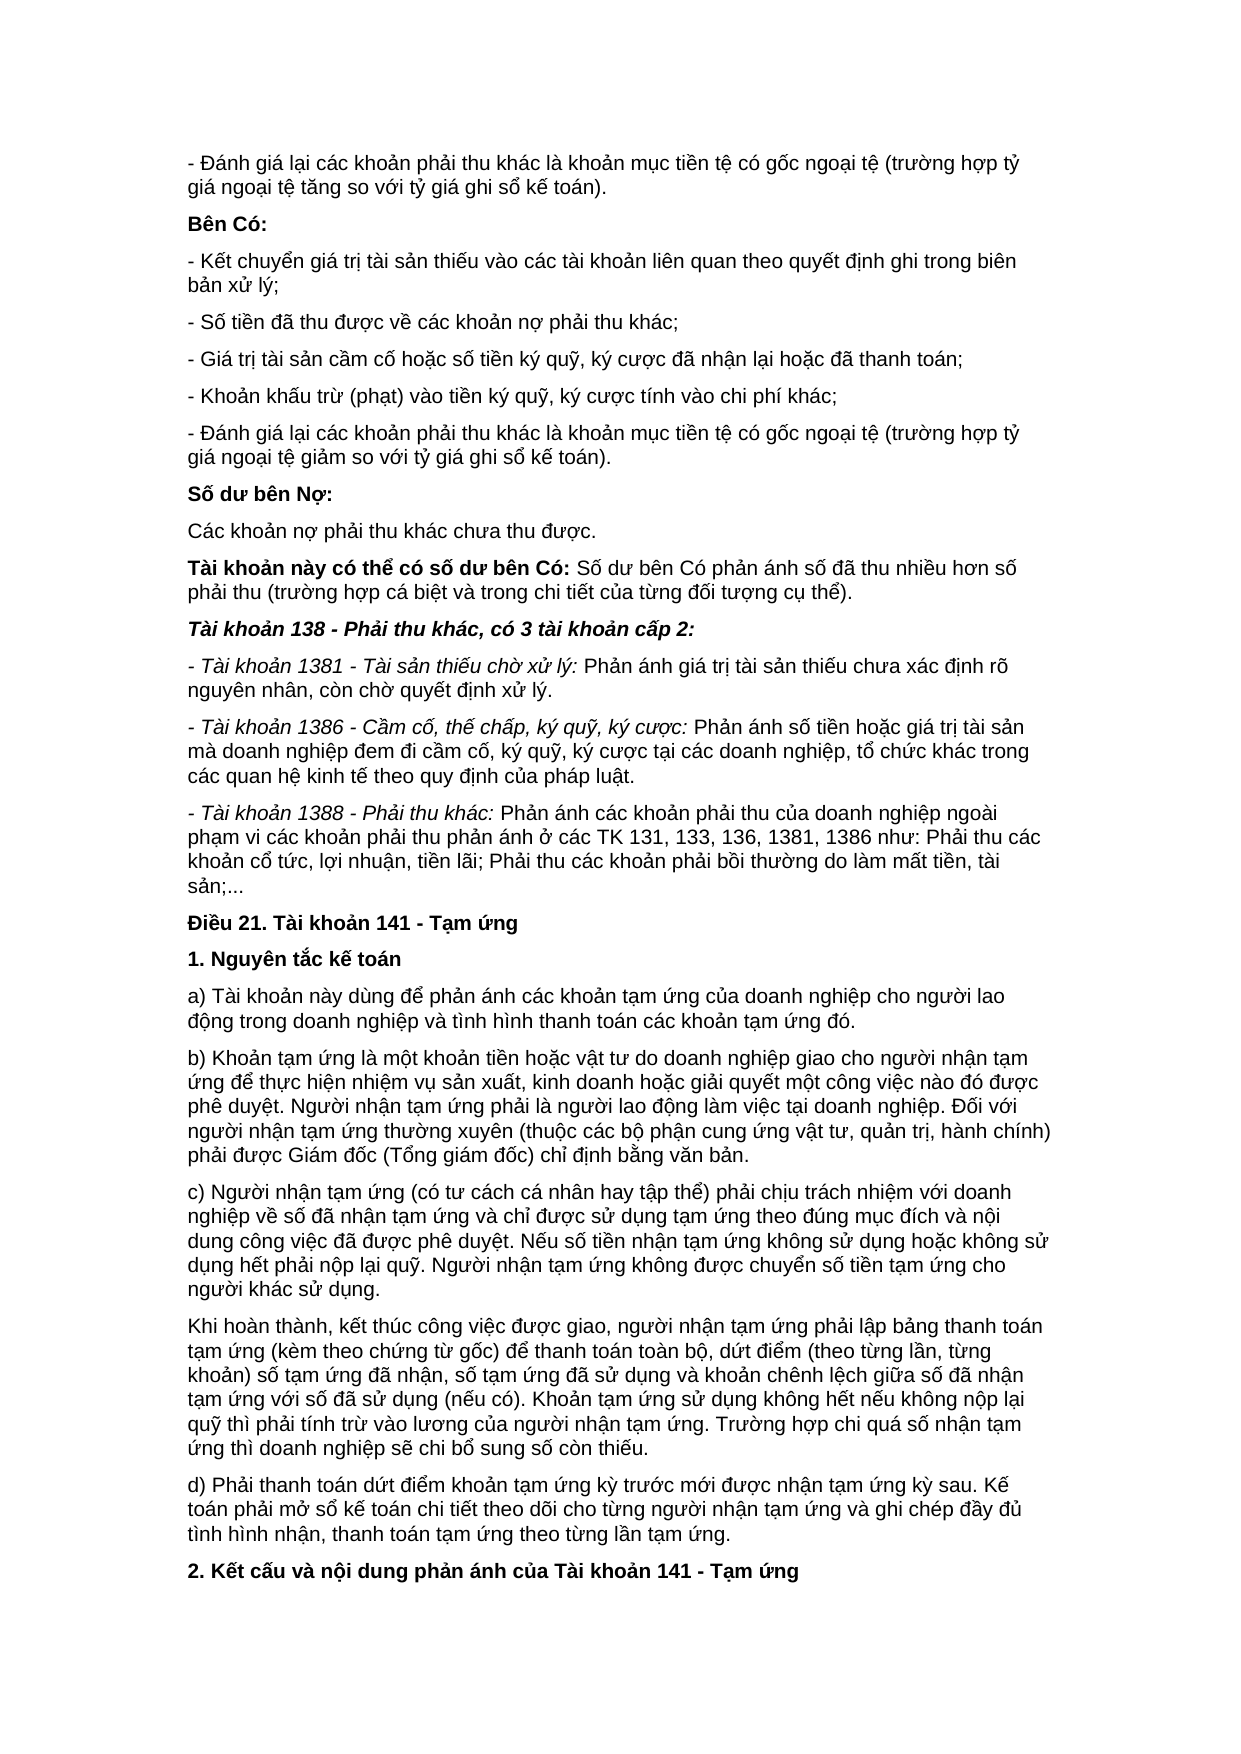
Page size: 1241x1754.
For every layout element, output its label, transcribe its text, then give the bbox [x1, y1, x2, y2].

text - Đánh giá lại các khoản phải thu khác là khoản mục tiền tệ có gốc ngoại tệ (trường hợp tỷ giá ngoại tệ giảm so với tỷ giá ghi sổ kế toán). [187, 420, 1053, 469]
text - Khoản khấu trừ (phạt) vào tiền ký quỹ, ký cược tính vào chi phí khác; [187, 383, 1053, 407]
text Số dư bên Nợ: [187, 481, 1053, 506]
text a) Tài khoản này dùng để phản ánh các khoản tạm ứng của doanh nghiệp cho người lao động trong doanh nghiệp và tình hình thanh toán các khoản tạm ứng đó. [187, 984, 1053, 1032]
text 1. Nguyên tắc kế toán [187, 947, 1053, 971]
text Điều 21. Tài khoản 141 - Tạm ứng [187, 910, 1053, 934]
text Bên Có: [187, 211, 1053, 236]
text - Kết chuyển giá trị tài sản thiếu vào các tài khoản liên quan theo quyết định ghi trong biên bản xử lý; [187, 248, 1053, 297]
text Các khoản nợ phải thu khác chưa thu được. [187, 518, 1053, 542]
text - Đánh giá lại các khoản phải thu khác là khoản mục tiền tệ có gốc ngoại tệ (trường hợp tỷ giá ngoại tệ tăng so với tỷ giá ghi sổ kế toán). [187, 150, 1053, 199]
text - Giá trị tài sản cầm cố hoặc số tiền ký quỹ, ký cược đã nhận lại hoặc đã thanh toán; [187, 346, 1053, 371]
text d) Phải thanh toán dứt điểm khoản tạm ứng kỳ trước mới được nhận tạm ứng kỳ sau. Kế toán phải mở sổ kế toán chi tiết theo dõi cho từng người nhận tạm ứng và ghi chép đầy đủ tình hình nhận, thanh toán tạm ứng theo từng lần tạm ứng. [187, 1472, 1053, 1546]
text c) Người nhận tạm ứng (có tư cách cá nhân hay tập thể) phải chịu trách nhiệm với doanh nghiệp về số đã nhận tạm ứng và chỉ được sử dụng tạm ứng theo đúng mục đích và nội dung công việc đã được phê duyệt. Nếu số tiền nhận tạm ứng không sử dụng hoặc không sử dụng hết phải nộp lại quỹ. Người nhận tạm ứng không được chuyển số tiền tạm ứng cho người khác sử dụng. [187, 1179, 1053, 1301]
text b) Khoản tạm ứng là một khoản tiền hoặc vật tư do doanh nghiệp giao cho người nhận tạm ứng để thực hiện nhiệm vụ sản xuất, kinh doanh hoặc giải quyết một công việc nào đó được phê duyệt. Người nhận tạm ứng phải là người lao động làm việc tại doanh nghiệp. Đối với người nhận tạm ứng thường xuyên (thuộc các bộ phận cung ứng vật tư, quản trị, hành chính) phải được Giám đốc (Tổng giám đốc) chỉ định bằng văn bản. [187, 1045, 1053, 1167]
text - Tài khoản 1381 - Tài sản thiếu chờ xử lý: Phản ánh giá trị tài sản thiếu chưa xác định rõ nguyên nhân, còn chờ quyết định xử lý. [187, 653, 1053, 702]
text - Số tiền đã thu được về các khoản nợ phải thu khác; [187, 309, 1053, 334]
text Tài khoản 138 - Phải thu khác, có 3 tài khoản cấp 2: [187, 616, 1053, 641]
text - Tài khoản 1388 - Phải thu khác: Phản ánh các khoản phải thu của doanh nghiệp ngoài phạm vi các khoản phải thu phản ánh ở các TK 131, 133, 136, 1381, 1386 như: Phải thu các khoản cổ tức, lợi nhuận, tiền lãi; Phải thu các khoản phải bồi thường do làm mất tiền, tài sản;... [187, 800, 1053, 897]
text Tài khoản này có thể có số dư bên Có: Số dư bên Có phản ánh số đã thu nhiều hơn số phải thu (trường hợp cá biệt và trong chi tiết của từng đối tượng cụ thể). [187, 555, 1053, 604]
text 2. Kết cấu và nội dung phản ánh của Tài khoản 141 - Tạm ứng [187, 1558, 1053, 1582]
text Khi hoàn thành, kết thúc công việc được giao, người nhận tạm ứng phải lập bảng thanh toán tạm ứng (kèm theo chứng từ gốc) để thanh toán toàn bộ, dứt điểm (theo từng lần, từng khoản) số tạm ứng đã nhận, số tạm ứng đã sử dụng và khoản chênh lệch giữa số đã nhận tạm ứng với số đã sử dụng (nếu có). Khoản tạm ứng sử dụng không hết nếu không nộp lại quỹ thì phải tính trừ vào lương của người nhận tạm ứng. Trường hợp chi quá số nhận tạm ứng thì doanh nghiệp sẽ chi bổ sung số còn thiếu. [187, 1314, 1053, 1460]
text - Tài khoản 1386 - Cầm cố, thế chấp, ký quỹ, ký cược: Phản ánh số tiền hoặc giá trị tài sản mà doanh nghiệp đem đi cầm cố, ký quỹ, ký cược tại các doanh nghiệp, tổ chức khác trong các quan hệ kinh tế theo quy định của pháp luật. [187, 714, 1053, 787]
